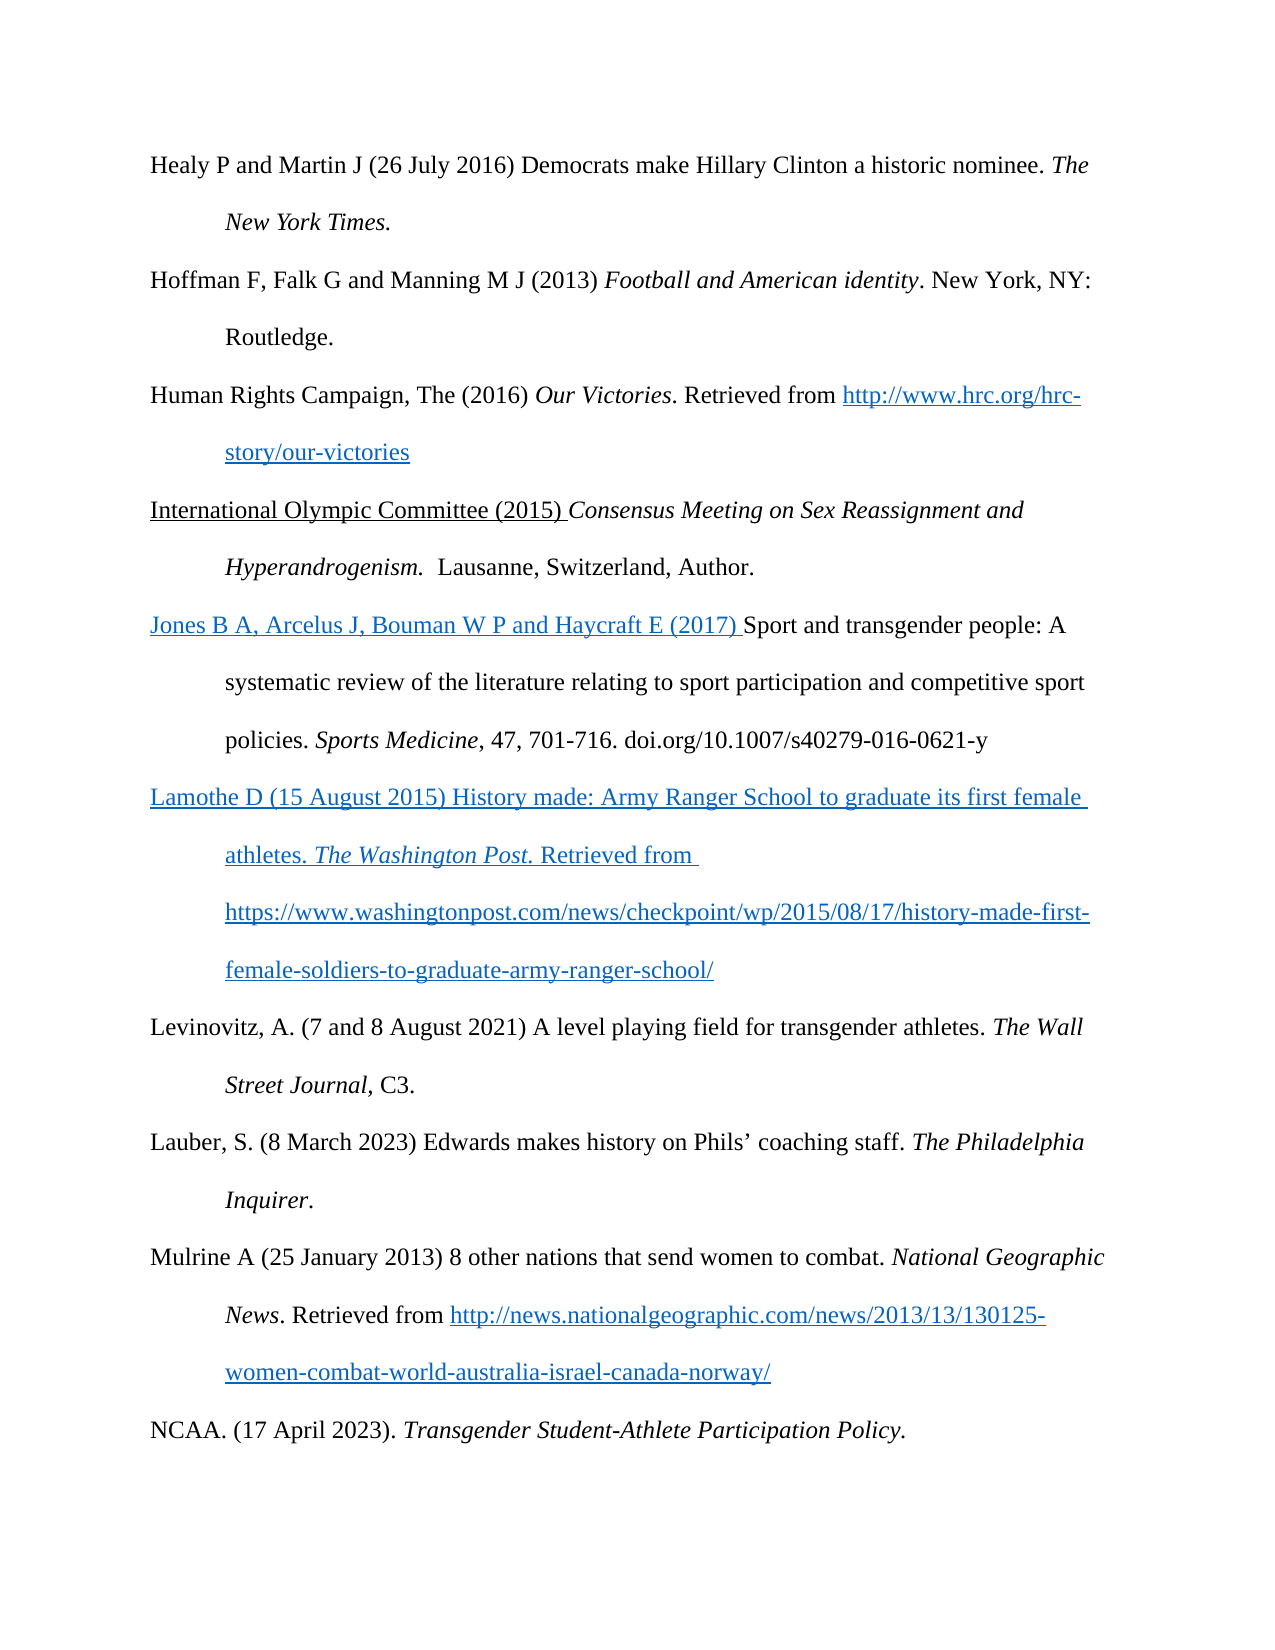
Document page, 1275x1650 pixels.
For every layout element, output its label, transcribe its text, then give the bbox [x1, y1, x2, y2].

text Lamothe D (15 August 2015) History made: Army Ranger School to graduate its first female athletes. The Washington Post. Retrieved from https://www.washingtonpost.com/news/checkpoint/wp/2015/08/17/history-made-first-female-soldiers-to-graduate-army-ranger-school/ [150, 782, 1125, 984]
text Human Rights Campaign, The (2016) Our Victories. Retrieved from http://www.hrc.org/hrc-story/our-victories [150, 380, 1125, 466]
text International Olympic Committee (2015) Consensus Meeting on Sex Reassignment and [150, 495, 1125, 524]
text Healy P and Martin J (26 July 2016) Democrats make Hillary Clinton a historic nominee. The New York Times. [150, 150, 1125, 236]
text Hoffman F, Falk G and Manning M J (2013) Football and American identity. New York, NY: Routledge. [150, 265, 1125, 351]
text Jones B A, Arcelus J, Bouman W P and Haycraft E (2017) Sport and transgender people: A systematic review of the literature relating to sport participation and competitive sport policies. Sports Medicine, 47, 701-716. doi.org/10.1007/s40279-016-0621-y [150, 610, 1125, 754]
text Hyperandrogenism. Lausanne, Switzerland, Author. [150, 552, 1125, 581]
text Levinovitz, A. (7 and 8 August 2021) A level playing field for transgender athletes. The Wall Street Journal, C3. [150, 1012, 1125, 1099]
text Lauber, S. (8 March 2023) Edwards makes history on Phils’ coaching staff. The Philadelphia Inquirer. [150, 1127, 1125, 1214]
text NCAA. (17 April 2023). Transgender Student-Athlete Participation Policy. [150, 1415, 1125, 1444]
text Mulrine A (25 January 2013) 8 other nations that send women to combat. National Geographic News. Retrieved from http://news.nationalgeographic.com/news/2013/13/130125-women-combat-world-australia-israel-canada-norway/ [150, 1242, 1125, 1386]
